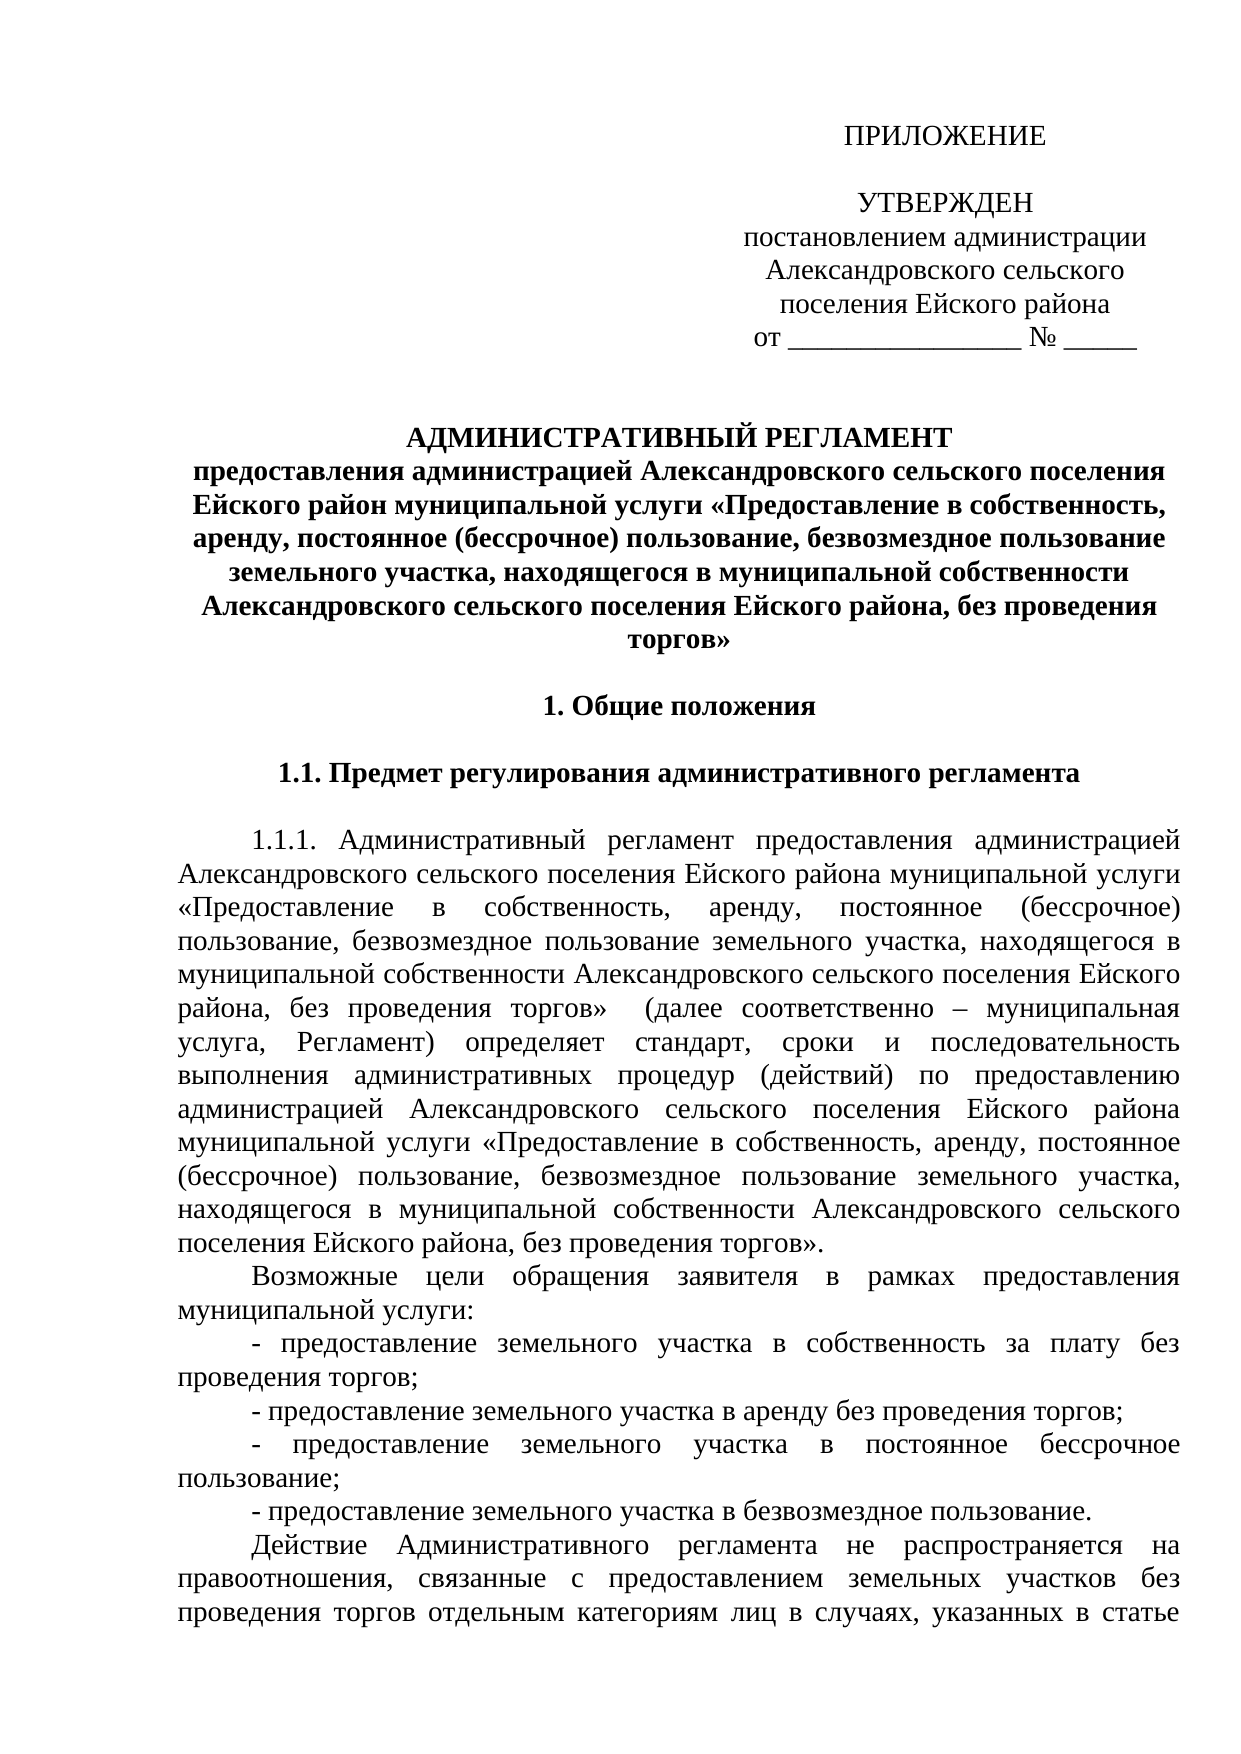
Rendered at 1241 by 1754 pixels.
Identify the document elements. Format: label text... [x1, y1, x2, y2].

text предоставления администрацией Александровского сельского поселения Ейского район муниципальной услуги «Предоставление в собственность, аренду, постоянное (бессрочное) пользование, безвозмездное пользование земельного участка, находящегося в муниципальной собственности Александровского сельского поселения Ейского района, без проведения торгов» [177, 453, 1181, 655]
text 1.1. Предмет регулирования административного регламента [177, 755, 1181, 789]
text Александровского сельского [709, 252, 1181, 286]
text УТВЕРЖДЕН [709, 185, 1181, 219]
text - предоставление земельного участка в безвозмездное пользование. [177, 1493, 1181, 1527]
text АДМИНИСТРАТИВНЫЙ РЕГЛАМЕНТ [177, 420, 1181, 453]
text Возможные цели обращения заявителя в рамках предоставления муниципальной услуги: [177, 1258, 1181, 1326]
text - предоставление земельного участка в постоянное бессрочное пользование; [177, 1426, 1181, 1493]
text - предоставление земельного участка в собственность за плату без проведения торгов; [177, 1326, 1181, 1393]
text ПРИЛОЖЕНИЕ [709, 118, 1181, 152]
text поселения Ейского района [709, 286, 1181, 319]
text от ________________ № _____ [709, 319, 1181, 353]
text 1. Общие положения [177, 688, 1181, 722]
text - предоставление земельного участка в аренду без проведения торгов; [177, 1393, 1181, 1426]
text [177, 1527, 1181, 1627]
text 1.1.1. Административный регламент предоставления администрацией Александровского сельского поселения Ейского района муниципальной услуги «Предоставление в собственность, аренду, постоянное (бессрочное) пользование, безвозмездное пользование земельного участка, находящегося в муниципальной собственности Александровского сельского поселения Ейского района, без проведения торгов» (далее соответственно – муниципальная услуга, Регламент) определяет стандарт, сроки и последовательность выполнения административных процедур (действий) по предоставлению администрацией Александровского сельского поселения Ейского района муниципальной услуги «Предоставление в собственность, аренду, постоянное (бессрочное) пользование, безвозмездное пользование земельного участка, находящегося в муниципальной собственности Александровского сельского поселения Ейского района, без проведения торгов». [177, 822, 1181, 1258]
text постановлением администрации [709, 219, 1181, 252]
